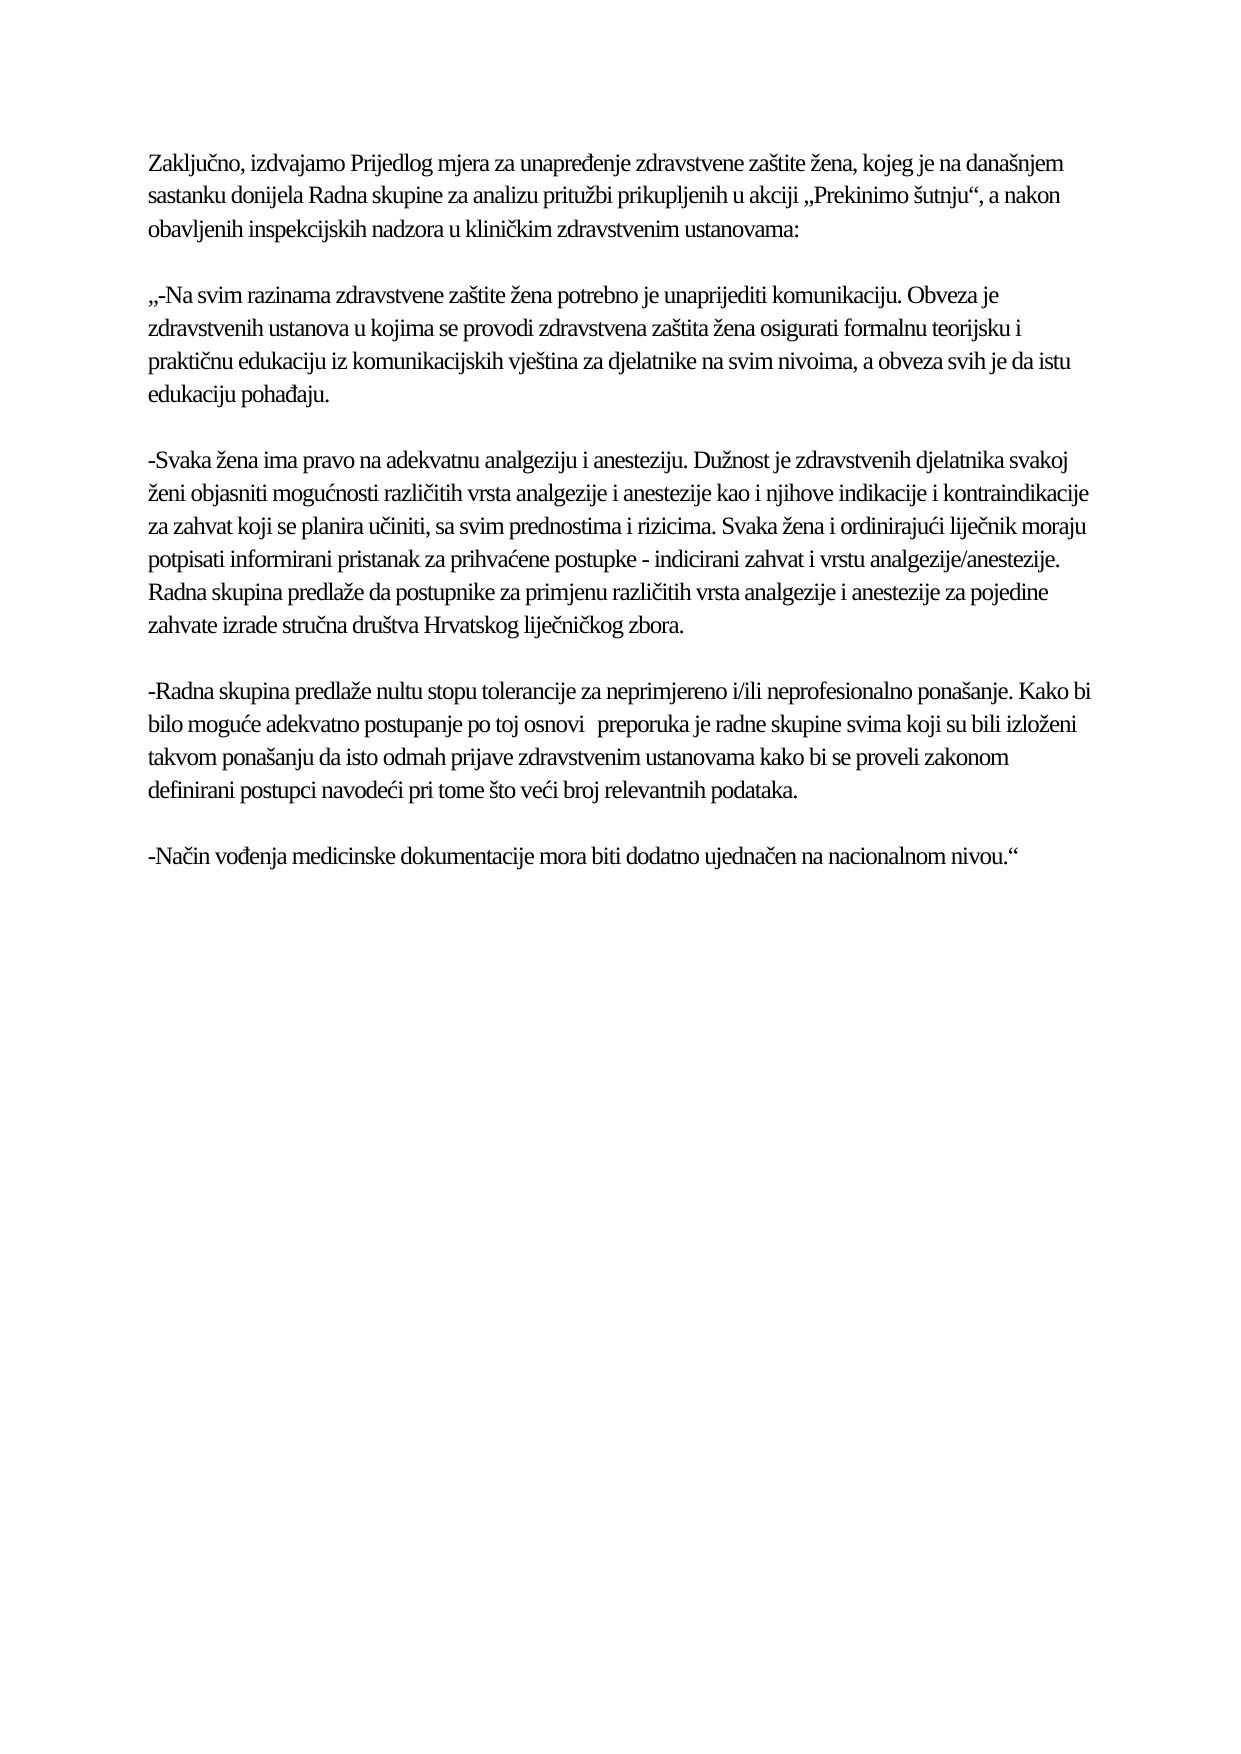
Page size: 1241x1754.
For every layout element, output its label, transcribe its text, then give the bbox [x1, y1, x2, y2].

title -Radna skupina predlaže nultu stopu tolerancije za neprimjereno i/ili neprofesionalno ponašanje. Kako bi bilo moguće adekvatno postupanje po toj osnovi preporuka je radne skupine svima koji su bili izloženi takvom ponašanju da isto odmah prijave zdravstvenim ustanovama kako bi se proveli zakonom definirani postupci navodeći pri tome što veći broj relevantnih podataka. [148, 676, 1093, 804]
title „-Na svim razinama zdravstvene zaštite žena potrebno je unaprijediti komunikaciju. Obveza je zdravstvenih ustanova u kojima se provodi zdravstvena zaštita žena osigurati formalnu teorijsku i praktičnu edukaciju iz komunikacijskih vještina za djelatnike na svim nivoima, a obveza svih je da istu edukaciju pohađaju. [148, 280, 1093, 407]
title -Svaka žena ima pravo na adekvatnu analgeziju i anesteziju. Dužnost je zdravstvenih djelatnika svakoj ženi objasniti mogućnosti različitih vrsta analgezije i anestezije kao i njihove indikacije i kontraindikacije za zahvat koji se planira učiniti, sa svim prednostima i rizicima. Svaka žena i ordinirajući liječnik moraju potpisati informirani pristanak za prihvaćene postupke - indicirani zahvat i vrstu analgezije/anestezije. Radna skupina predlaže da postupnike za primjenu različitih vrsta analgezije i anestezije za pojedine zahvate izrade stručna društva Hrvatskog liječničkog zbora. [148, 445, 1093, 639]
title -Način vođenja medicinske dokumentacije mora biti dodatno ujednačen na nacionalnom nivou.“ [148, 841, 1093, 870]
title Zaključno, izdvajamo Prijedlog mjera za unapređenje zdravstvene zaštite žena, kojeg je na današnjem sastanku donijela Radna skupine za analizu pritužbi prikupljenih u akciji „Prekinimo šutnju“, a nakon obavljenih inspekcijskih nadzora u kliničkim zdravstvenim ustanovama: [148, 148, 1093, 242]
